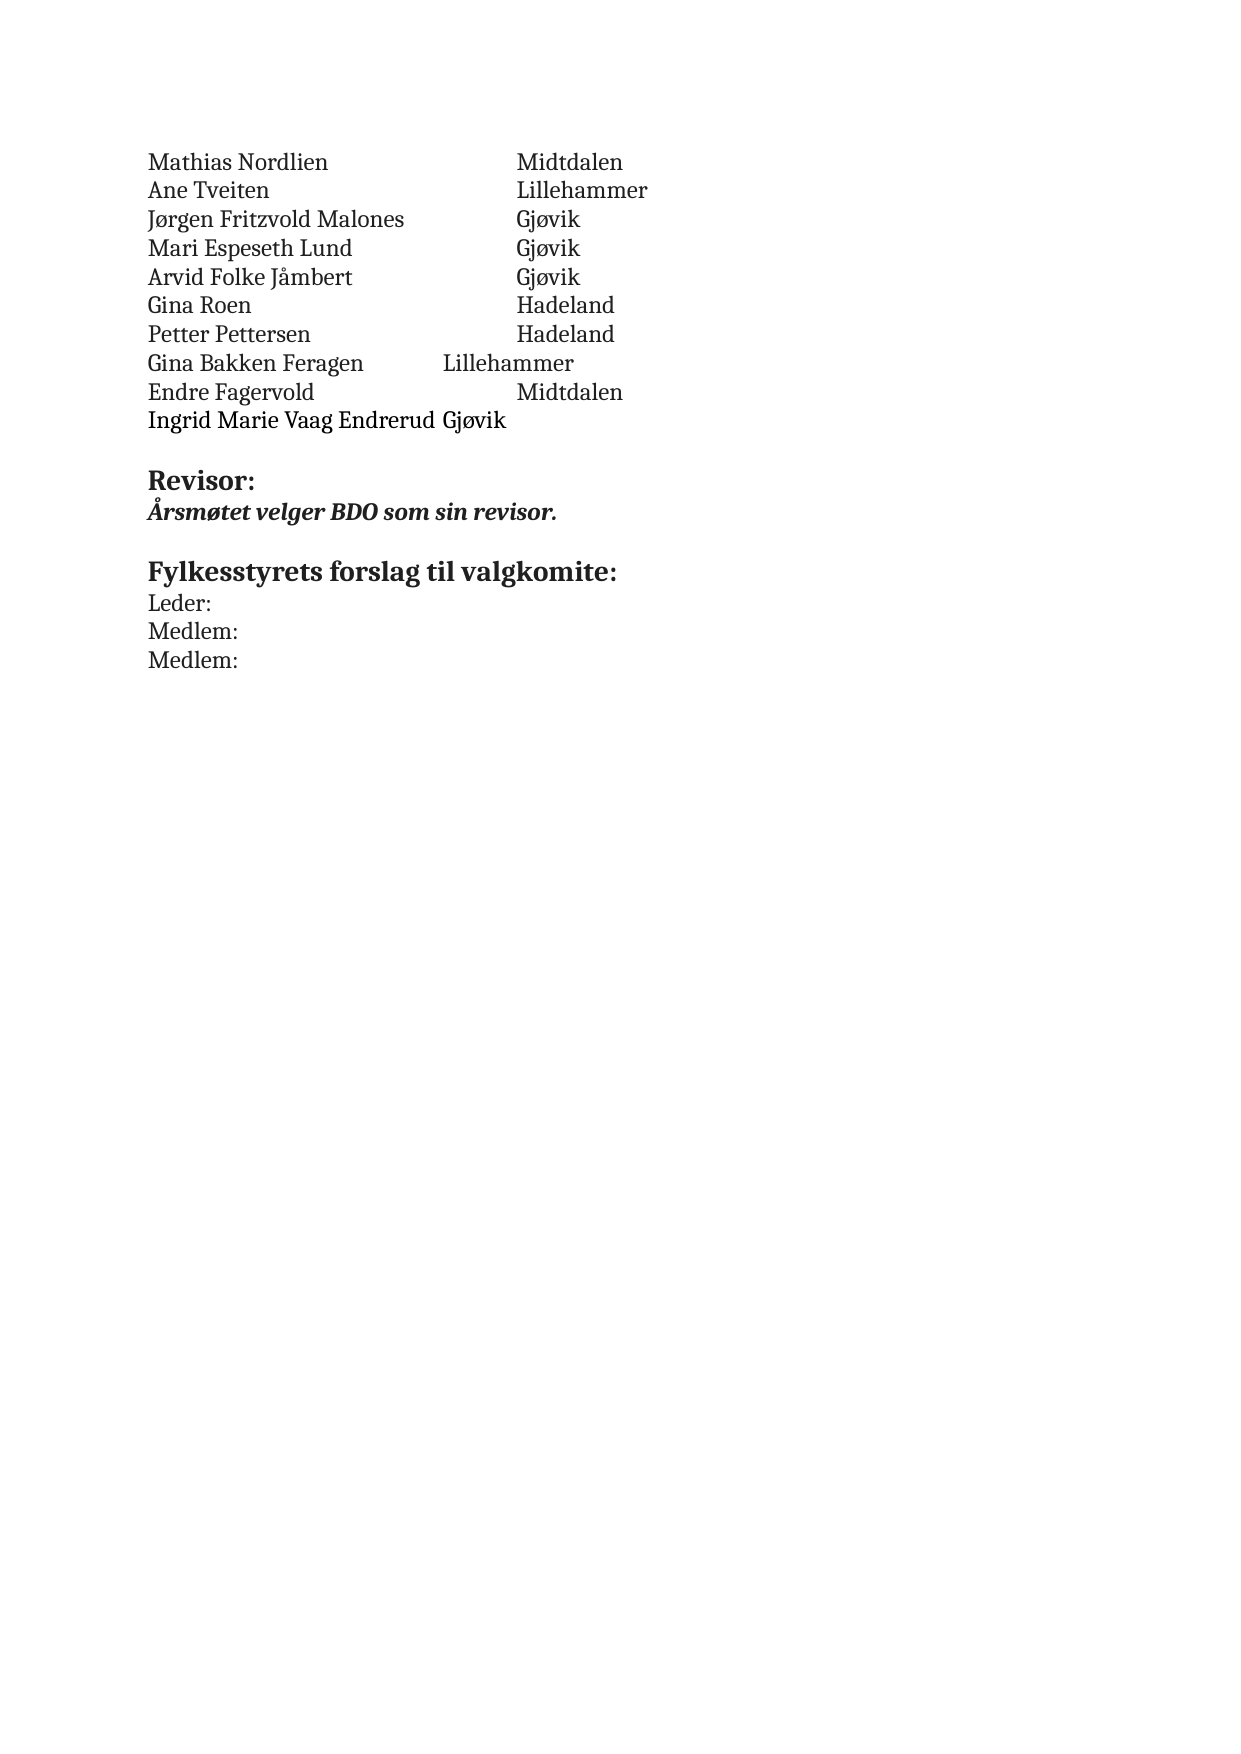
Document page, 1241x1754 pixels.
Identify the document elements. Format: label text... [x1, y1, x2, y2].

text Gina Roen Hadeland [148, 291, 1093, 320]
text Ane Tveiten Lillehammer [148, 176, 1093, 205]
text Revisor: [148, 464, 1093, 497]
text Mari Espeseth Lund Gjøvik [148, 234, 1093, 263]
text Jørgen Fritzvold Malones Gjøvik [148, 205, 1093, 234]
text Fylkesstyrets forslag til valgkomite: Leder: [148, 555, 1093, 617]
text Petter Pettersen Hadeland [148, 320, 1093, 349]
text Gina Bakken Feragen Lillehammer [148, 349, 1093, 378]
text Ingrid Marie Vaag Endrerud Gjøvik [148, 406, 1093, 435]
text Årsmøtet velger BDO som sin revisor. [148, 497, 1093, 526]
text Medlem: [148, 617, 1093, 646]
text Mathias Nordlien Midtdalen [148, 148, 1093, 176]
text Arvid Folke Jåmbert Gjøvik [148, 263, 1093, 291]
text Medlem: [148, 646, 1093, 675]
text Endre Fagervold Midtdalen [148, 378, 1093, 406]
